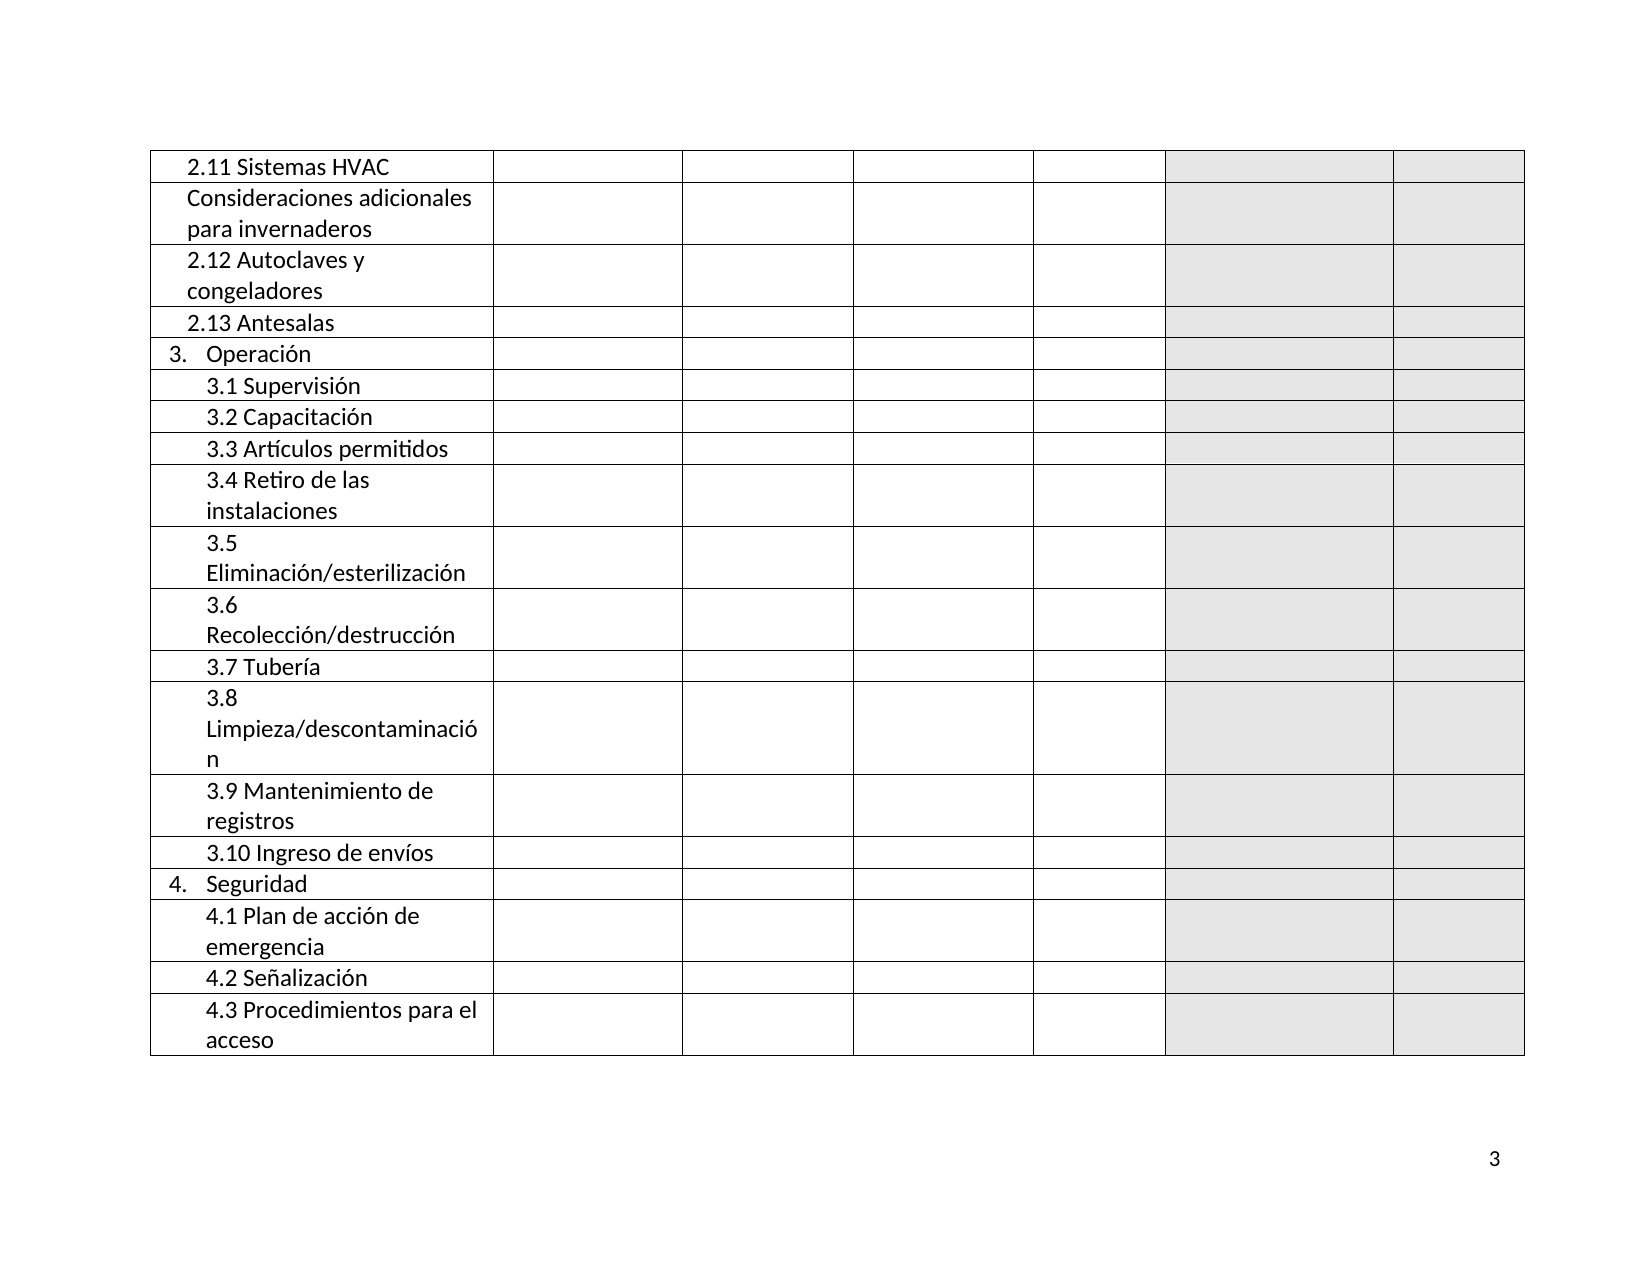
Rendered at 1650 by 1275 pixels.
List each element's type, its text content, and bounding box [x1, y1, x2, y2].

table_cell [1394, 465, 1524, 526]
table_cell [1166, 401, 1393, 432]
table_cell [1166, 651, 1393, 681]
table_cell [854, 307, 1033, 337]
table_cell [1394, 527, 1524, 588]
table_cell 3.10 Ingreso de envíos [151, 837, 493, 868]
table_cell [494, 433, 682, 463]
table_cell [854, 370, 1033, 400]
table_cell [683, 338, 853, 369]
table_cell [1034, 151, 1165, 182]
table_cell 3.9 Mantenimiento de registros [151, 775, 493, 836]
table_cell [683, 900, 853, 961]
table_cell [854, 338, 1033, 369]
table_cell [683, 775, 853, 836]
table_cell [1034, 307, 1165, 337]
table_cell [1034, 433, 1165, 463]
table_cell [1166, 682, 1393, 774]
table_cell [494, 837, 682, 868]
table_cell [1034, 962, 1165, 993]
table_cell [854, 151, 1033, 182]
table_cell [1394, 151, 1524, 182]
table_cell [683, 401, 853, 432]
table_cell [1166, 433, 1393, 463]
table_cell [1034, 183, 1165, 244]
table_cell [683, 465, 853, 526]
table_cell [1034, 651, 1165, 681]
table_cell [854, 183, 1033, 244]
table_cell [1166, 245, 1393, 306]
table_cell [494, 401, 682, 432]
table_cell 2.11 Sistemas HVAC [151, 151, 493, 182]
table_cell [1034, 401, 1165, 432]
table_cell [1034, 682, 1165, 774]
table_cell [494, 994, 682, 1055]
table_cell [854, 869, 1033, 899]
table_cell [1166, 775, 1393, 836]
table_cell [1034, 245, 1165, 306]
table_cell [1394, 589, 1524, 650]
table_cell [1394, 651, 1524, 681]
table_cell [854, 245, 1033, 306]
table_cell [683, 183, 853, 244]
table_cell [494, 900, 682, 961]
table_cell [854, 527, 1033, 588]
table_cell 3.3 Artículos permitidos [151, 433, 493, 463]
table_cell [683, 589, 853, 650]
table_cell [494, 682, 682, 774]
table_cell [854, 465, 1033, 526]
table_cell 3.5 Eliminación/esterilización [151, 527, 493, 588]
table_cell [683, 869, 853, 899]
table_cell [1166, 183, 1393, 244]
table_cell 2.12 Autoclaves y congeladores [151, 245, 493, 306]
table_cell [1394, 433, 1524, 463]
table_cell [1166, 994, 1393, 1055]
table_cell [494, 370, 682, 400]
table_cell [1034, 465, 1165, 526]
table_cell [1034, 900, 1165, 961]
table_cell [854, 900, 1033, 961]
table_cell [1166, 589, 1393, 650]
table_cell [1394, 338, 1524, 369]
table_cell 3.7 Tubería [151, 651, 493, 681]
table_cell [1034, 338, 1165, 369]
table_cell [1166, 837, 1393, 868]
table_cell [683, 245, 853, 306]
table_cell [494, 245, 682, 306]
table_cell 4.2 Señalización [151, 962, 493, 993]
table_cell [1034, 370, 1165, 400]
table_cell [683, 370, 853, 400]
table_cell [1166, 869, 1393, 899]
table_cell [1394, 994, 1524, 1055]
table_cell [1394, 245, 1524, 306]
table_cell [683, 527, 853, 588]
table_cell 4.3 Procedimientos para el acceso [151, 994, 493, 1055]
table_cell [494, 527, 682, 588]
table_cell [494, 338, 682, 369]
table_cell [494, 869, 682, 899]
table_cell Operación [151, 338, 493, 369]
table_cell [494, 183, 682, 244]
table_cell [1394, 183, 1524, 244]
table_cell [854, 433, 1033, 463]
table_cell [1394, 900, 1524, 961]
table_cell [1166, 527, 1393, 588]
table_cell [1166, 900, 1393, 961]
table_cell [854, 837, 1033, 868]
table_cell [683, 151, 853, 182]
table_cell [1034, 869, 1165, 899]
table_cell [683, 994, 853, 1055]
table_cell [1394, 837, 1524, 868]
table_cell 3.4 Retiro de las instalaciones [151, 465, 493, 526]
table_cell [1394, 370, 1524, 400]
table_cell 4.1 Plan de acción de emergencia [151, 900, 493, 961]
table_cell [1166, 307, 1393, 337]
table_cell [683, 962, 853, 993]
table_cell Seguridad [151, 869, 493, 899]
table_cell [683, 837, 853, 868]
table_cell [854, 401, 1033, 432]
table_cell [1394, 869, 1524, 899]
table_cell [494, 775, 682, 836]
table_cell [494, 307, 682, 337]
table_cell [1394, 775, 1524, 836]
table_cell [494, 151, 682, 182]
table_cell [1166, 465, 1393, 526]
table_cell [683, 651, 853, 681]
table_cell [1166, 151, 1393, 182]
table_cell [1166, 962, 1393, 993]
table_cell [1394, 307, 1524, 337]
table_cell 3.2 Capacitación [151, 401, 493, 432]
table_cell [683, 307, 853, 337]
table_cell Consideraciones adicionales para invernaderos [151, 183, 493, 244]
table_cell [494, 589, 682, 650]
table_cell [1034, 527, 1165, 588]
table_cell 2.13 Antesalas [151, 307, 493, 337]
table_cell [683, 433, 853, 463]
table_cell [1034, 589, 1165, 650]
table_cell 3.8 Limpieza/descontaminación [151, 682, 493, 774]
table_cell [1034, 775, 1165, 836]
table_cell [1394, 962, 1524, 993]
table_cell [1394, 401, 1524, 432]
table_cell [683, 682, 853, 774]
table_cell 3.6 Recolección/destrucción [151, 589, 493, 650]
table_cell [1166, 370, 1393, 400]
table_cell [854, 682, 1033, 774]
table_cell [494, 465, 682, 526]
table_cell [854, 651, 1033, 681]
table_cell [494, 651, 682, 681]
table_cell [854, 962, 1033, 993]
table_cell [854, 994, 1033, 1055]
table_cell [1166, 338, 1393, 369]
table_cell [494, 962, 682, 993]
table_cell [854, 775, 1033, 836]
table_cell [1034, 837, 1165, 868]
table_cell 3.1 Supervisión [151, 370, 493, 400]
table_cell [1394, 682, 1524, 774]
table_cell [854, 589, 1033, 650]
table_cell [1034, 994, 1165, 1055]
